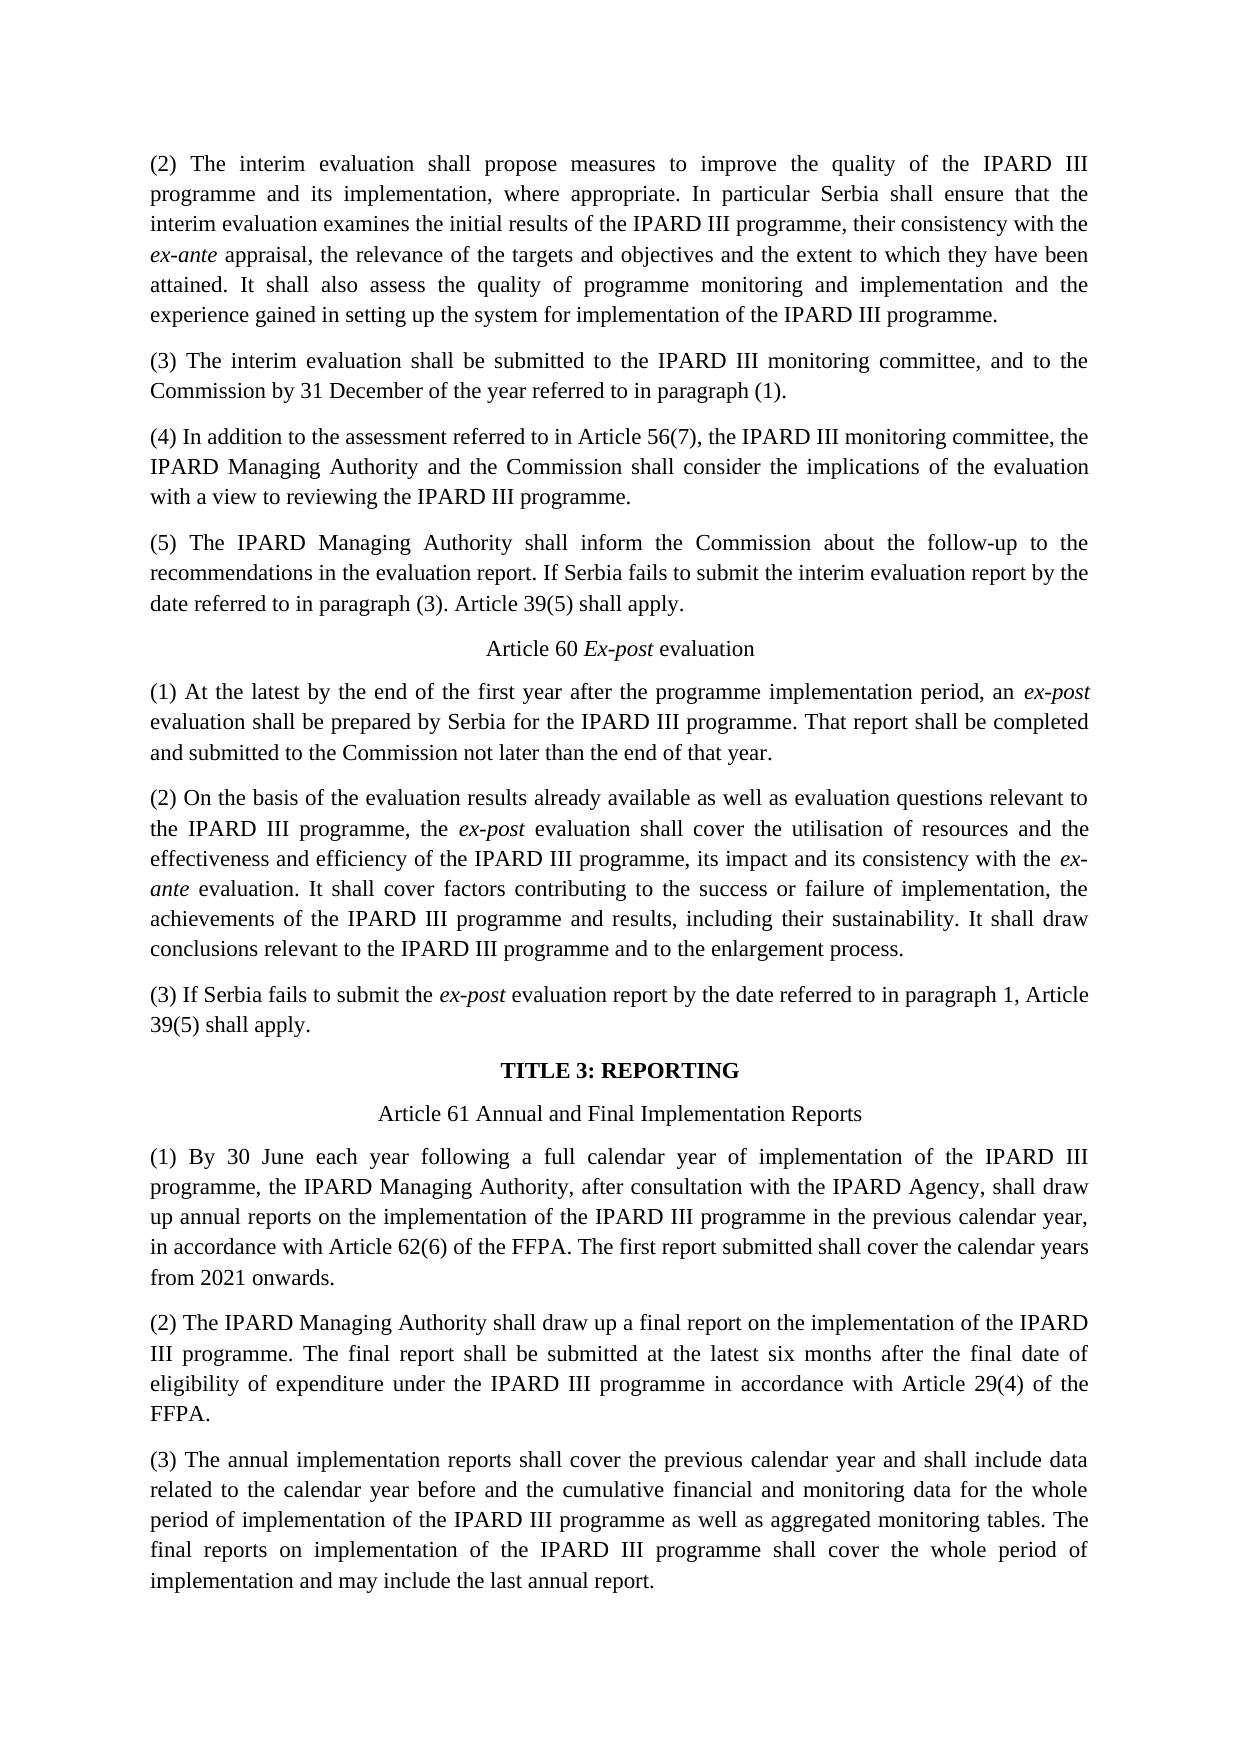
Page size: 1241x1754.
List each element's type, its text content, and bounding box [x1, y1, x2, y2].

text (1) At the latest by the end of the first year after the programme implementation period, an ex-post evaluation shall be prepared by Serbia for the IPARD III programme. That report shall be completed and submitted to the Commission not later than the end of that year. [150, 678, 1090, 765]
text (4) In addition to the assessment referred to in Article 56(7), the IPARD III monitoring committee, the IPARD Managing Authority and the Commission shall consider the implications of the evaluation with a view to reviewing the IPARD III programme. [150, 423, 1090, 510]
text Article 61 Annual and Final Implementation Reports [150, 1100, 1090, 1126]
text (3) If Serbia fails to submit the ex-post evaluation report by the date referred to in paragraph 1, Article 39(5) shall apply. [150, 981, 1090, 1038]
text (2) The interim evaluation shall propose measures to improve the quality of the IPARD III programme and its implementation, where appropriate. In particular Serbia shall ensure that the interim evaluation examines the initial results of the IPARD III programme, their consistency with the ex-ante appraisal, the relevance of the targets and objectives and the extent to which they have been attained. It shall also assess the quality of programme monitoring and implementation and the experience gained in setting up the system for implementation of the IPARD III programme. [150, 150, 1090, 327]
text (5) The IPARD Managing Authority shall inform the Commission about the follow-up to the recommendations in the evaluation report. If Serbia fails to submit the interim evaluation report by the date referred to in paragraph (3). Article 39(5) shall apply. [150, 529, 1090, 616]
text TITLE 3: REPORTING [150, 1057, 1090, 1084]
text Article 60 Ex-post evaluation [150, 635, 1090, 662]
text (2) The IPARD Managing Authority shall draw up a final report on the implementation of the IPARD III programme. The final report shall be submitted at the latest six months after the final date of eligibility of expenditure under the IPARD III programme in accordance with Article 29(4) of the FFPA. [150, 1309, 1090, 1426]
text (3) The interim evaluation shall be submitted to the IPARD III monitoring committee, and to the Commission by 31 December of the year referred to in paragraph (1). [150, 347, 1090, 403]
text (3) The annual implementation reports shall cover the previous calendar year and shall include data related to the calendar year before and the cumulative financial and monitoring data for the whole period of implementation of the IPARD III programme as well as aggregated monitoring tables. The final reports on implementation of the IPARD III programme shall cover the whole period of implementation and may include the last annual report. [150, 1446, 1090, 1593]
text (1) By 30 June each year following a full calendar year of implementation of the IPARD III programme, the IPARD Managing Authority, after consultation with the IPARD Agency, shall draw up annual reports on the implementation of the IPARD III programme in the previous calendar year, in accordance with Article 62(6) of the FFPA. The first report submitted shall cover the calendar years from 2021 onwards. [150, 1143, 1090, 1290]
text (2) On the basis of the evaluation results already available as well as evaluation questions relevant to the IPARD III programme, the ex-post evaluation shall cover the utilisation of resources and the effectiveness and efficiency of the IPARD III programme, its impact and its consistency with the ex-ante evaluation. It shall cover factors contributing to the success or failure of implementation, the achievements of the IPARD III programme and results, including their sustainability. It shall draw conclusions relevant to the IPARD III programme and to the enlargement process. [150, 784, 1090, 962]
